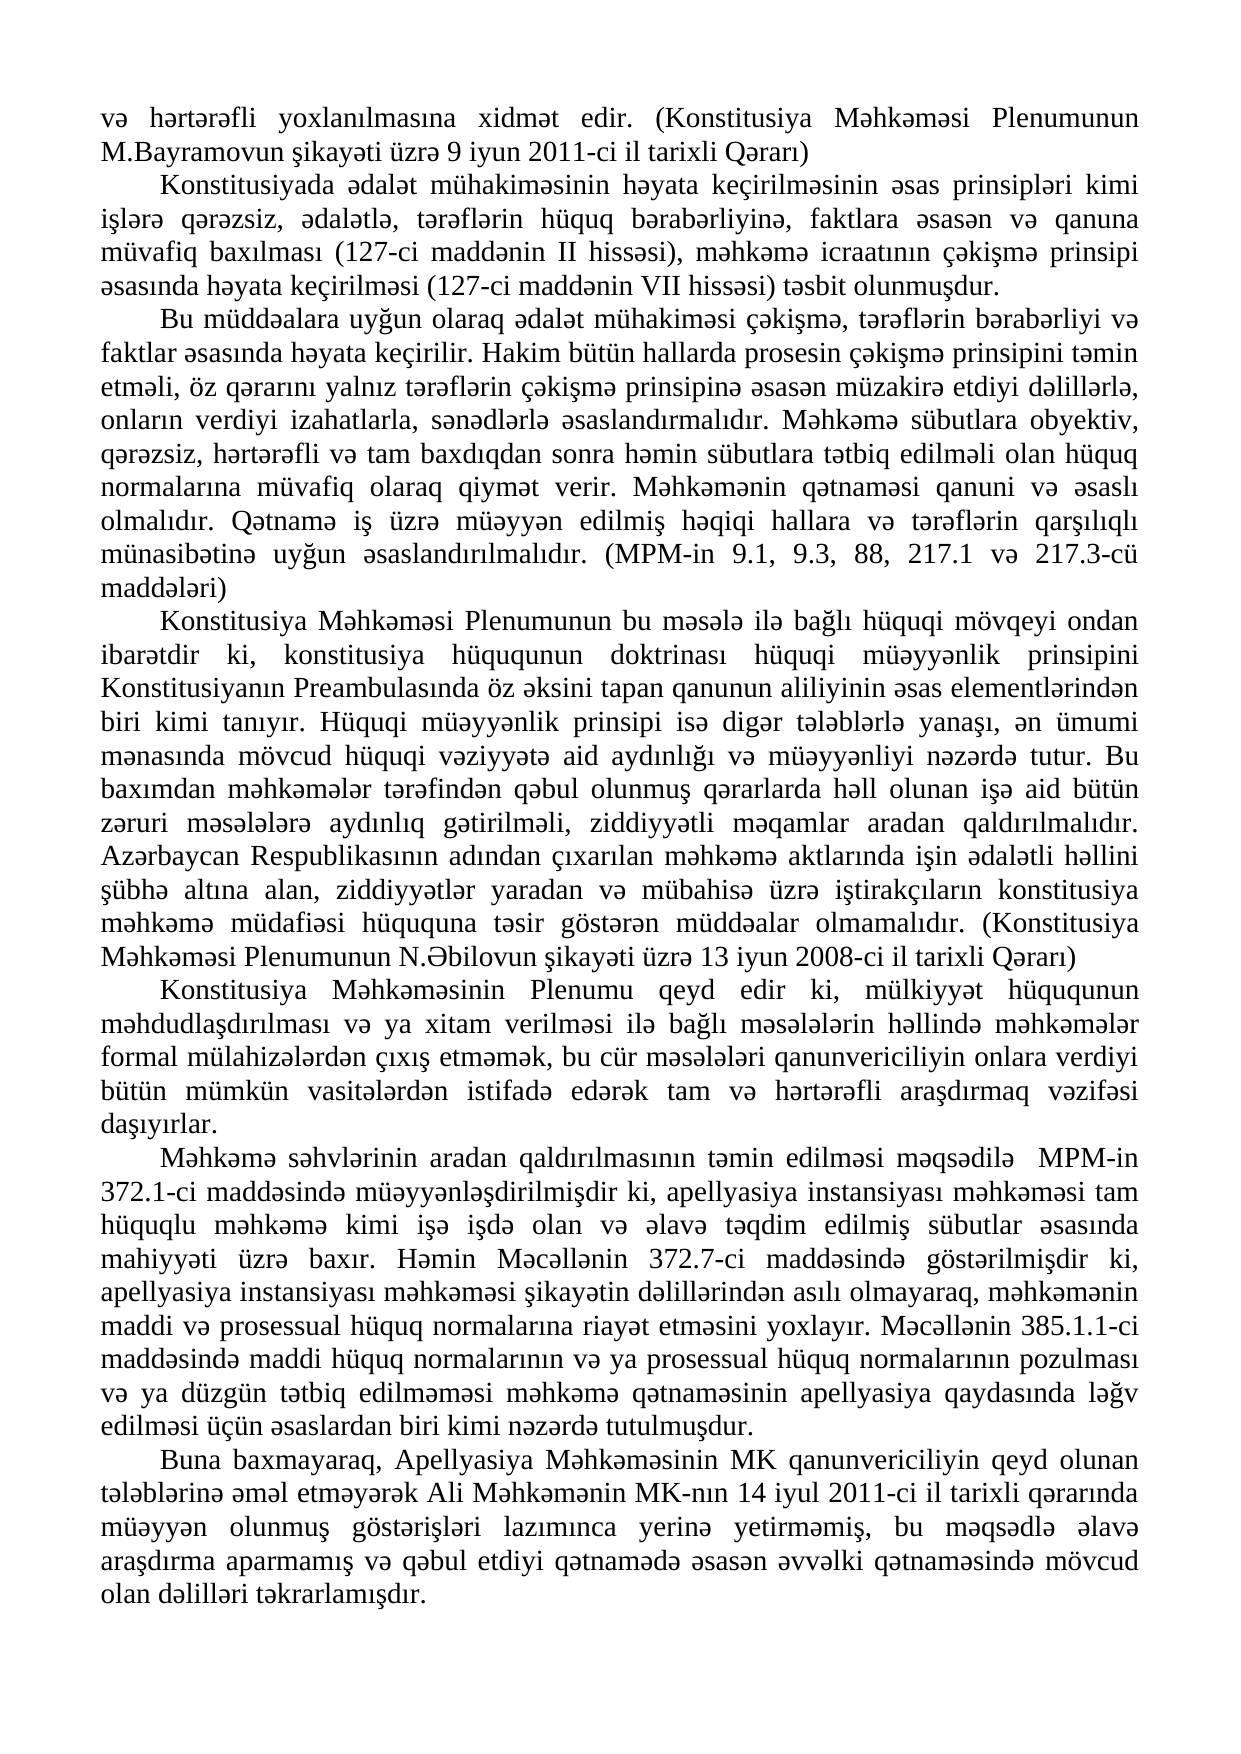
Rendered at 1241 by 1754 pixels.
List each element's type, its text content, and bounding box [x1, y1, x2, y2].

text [100, 100, 1140, 167]
text Konstitusiya Məhkəməsinin Plenumu qeyd edir ki, mülkiyyət hüququnun məhdudlaşdırılması və ya xitam verilməsi ilə bağlı məsələlərin həllində məhkəmələr formal mülahizələrdən çıxış etməmək, bu cür məsələləri qanunvericiliyin onlara verdiyi bütün mümkün vasitələrdən istifadə edərək tam və hərtərəfli araşdırmaq vəzifəsi daşıyırlar. [100, 972, 1140, 1140]
text Bu müddəalara uyğun olaraq ədalət mühakiməsi çəkişmə, tərəflərin bərabərliyi və faktlar əsasında həyata keçirilir. Hakim bütün hallarda prosesin çəkişmə prinsipini təmin etməli, öz qərarını yalnız tərəflərin çəkişmə prinsipinə əsasən müzakirə etdiyi dəlillərlə, onların verdiyi izahatlarla, sənədlərlə əsaslandırmalıdır. Məhkəmə sübutlara obyektiv, qərəzsiz, hərtərəfli və tam baxdıqdan sonra həmin sübutlara tətbiq edilməli olan hüquq normalarına müvafiq olaraq qiymət verir. Məhkəmənin qətnaməsi qanuni və əsaslı olmalıdır. Qətnamə iş üzrə müəyyən edilmiş həqiqi hallara və tərəflərin qarşılıqlı münasibətinə uyğun əsaslandırılmalıdır. (MPM-in 9.1, 9.3, 88, 217.1 və 217.3-cü maddələri) [100, 302, 1140, 603]
text Buna baxmayaraq, Apellyasiya Məhkəməsinin MK qanunvericiliyin qeyd olunan tələblərinə əməl etməyərək Ali Məhkəmənin MK-nın 14 iyul 2011-ci il tarixli qərarında müəyyən olunmuş göstərişləri lazımınca yerinə yetirməmiş, bu məqsədlə əlavə araşdırma aparmamış və qəbul etdiyi qətnamədə əsasən əvvəlki qətnaməsində mövcud olan dəlilləri təkrarlamışdır. [100, 1442, 1140, 1610]
text Konstitusiya Məhkəməsi Plenumunun bu məsələ ilə bağlı hüquqi mövqeyi ondan ibarətdir ki, konstitusiya hüququnun doktrinası hüquqi müəyyənlik prinsipini Konstitusiyanın Preambulasında öz əksini tapan qanunun aliliyinin əsas elementlərindən biri kimi tanıyır. Hüquqi müəyyənlik prinsipi isə digər tələblərlə yanaşı, ən ümumi mənasında mövcud hüquqi vəziyyətə aid aydınlığı və müəyyənliyi nəzərdə tutur. Bu baxımdan məhkəmələr tərəfindən qəbul olunmuş qərarlarda həll olunan işə aid bütün zəruri məsələlərə aydınlıq gətirilməli, ziddiyyətli məqamlar aradan qaldırılmalıdır. Azərbaycan Respublikasının adından çıxarılan məhkəmə aktlarında işin ədalətli həllini şübhə altına alan, ziddiyyətlər yaradan və mübahisə üzrə iştirakçıların konstitusiya məhkəmə müdafiəsi hüququna təsir göstərən müddəalar olmamalıdır. (Konstitusiya Məhkəməsi Plenumunun N.Əbilovun şikayəti üzrə 13 iyun 2008-ci il tarixli Qərarı) [100, 603, 1140, 972]
text Konstitusiyada ədalət mühakiməsinin həyata keçirilməsinin əsas prinsipləri kimi işlərə qərəzsiz, ədalətlə, tərəflərin hüquq bərabərliyinə, faktlara əsasən və qanuna müvafiq baxılması (127-ci maddənin II hissəsi), məhkəmə icraatının çəkişmə prinsipi əsasında həyata keçirilməsi (127-ci maddənin VII hissəsi) təsbit olunmuşdur. [100, 167, 1140, 302]
text Məhkəmə səhvlərinin aradan qaldırılmasının təmin edilməsi məqsədilə MPM-in 372.1-ci maddəsində müəyyənləşdirilmişdir ki, apellyasiya instansiyası məhkəməsi tam hüquqlu məhkəmə kimi işə işdə olan və əlavə təqdim edilmiş sübutlar əsasında mahiyyəti üzrə baxır. Həmin Məcəllənin 372.7-ci maddəsində göstərilmişdir ki, apellyasiya instansiyası məhkəməsi şikayətin dəlillərindən asılı olmayaraq, məhkəmənin maddi və prosessual hüquq normalarına riayət etməsini yoxlayır. Məcəllənin 385.1.1-ci maddəsində maddi hüquq normalarının və ya prosessual hüquq normalarının pozulması və ya düzgün tətbiq edilməməsi məhkəmə qətnaməsinin apellyasiya qaydasında ləğv edilməsi üçün əsaslardan biri kimi nəzərdə tutulmuşdur. [100, 1140, 1140, 1442]
